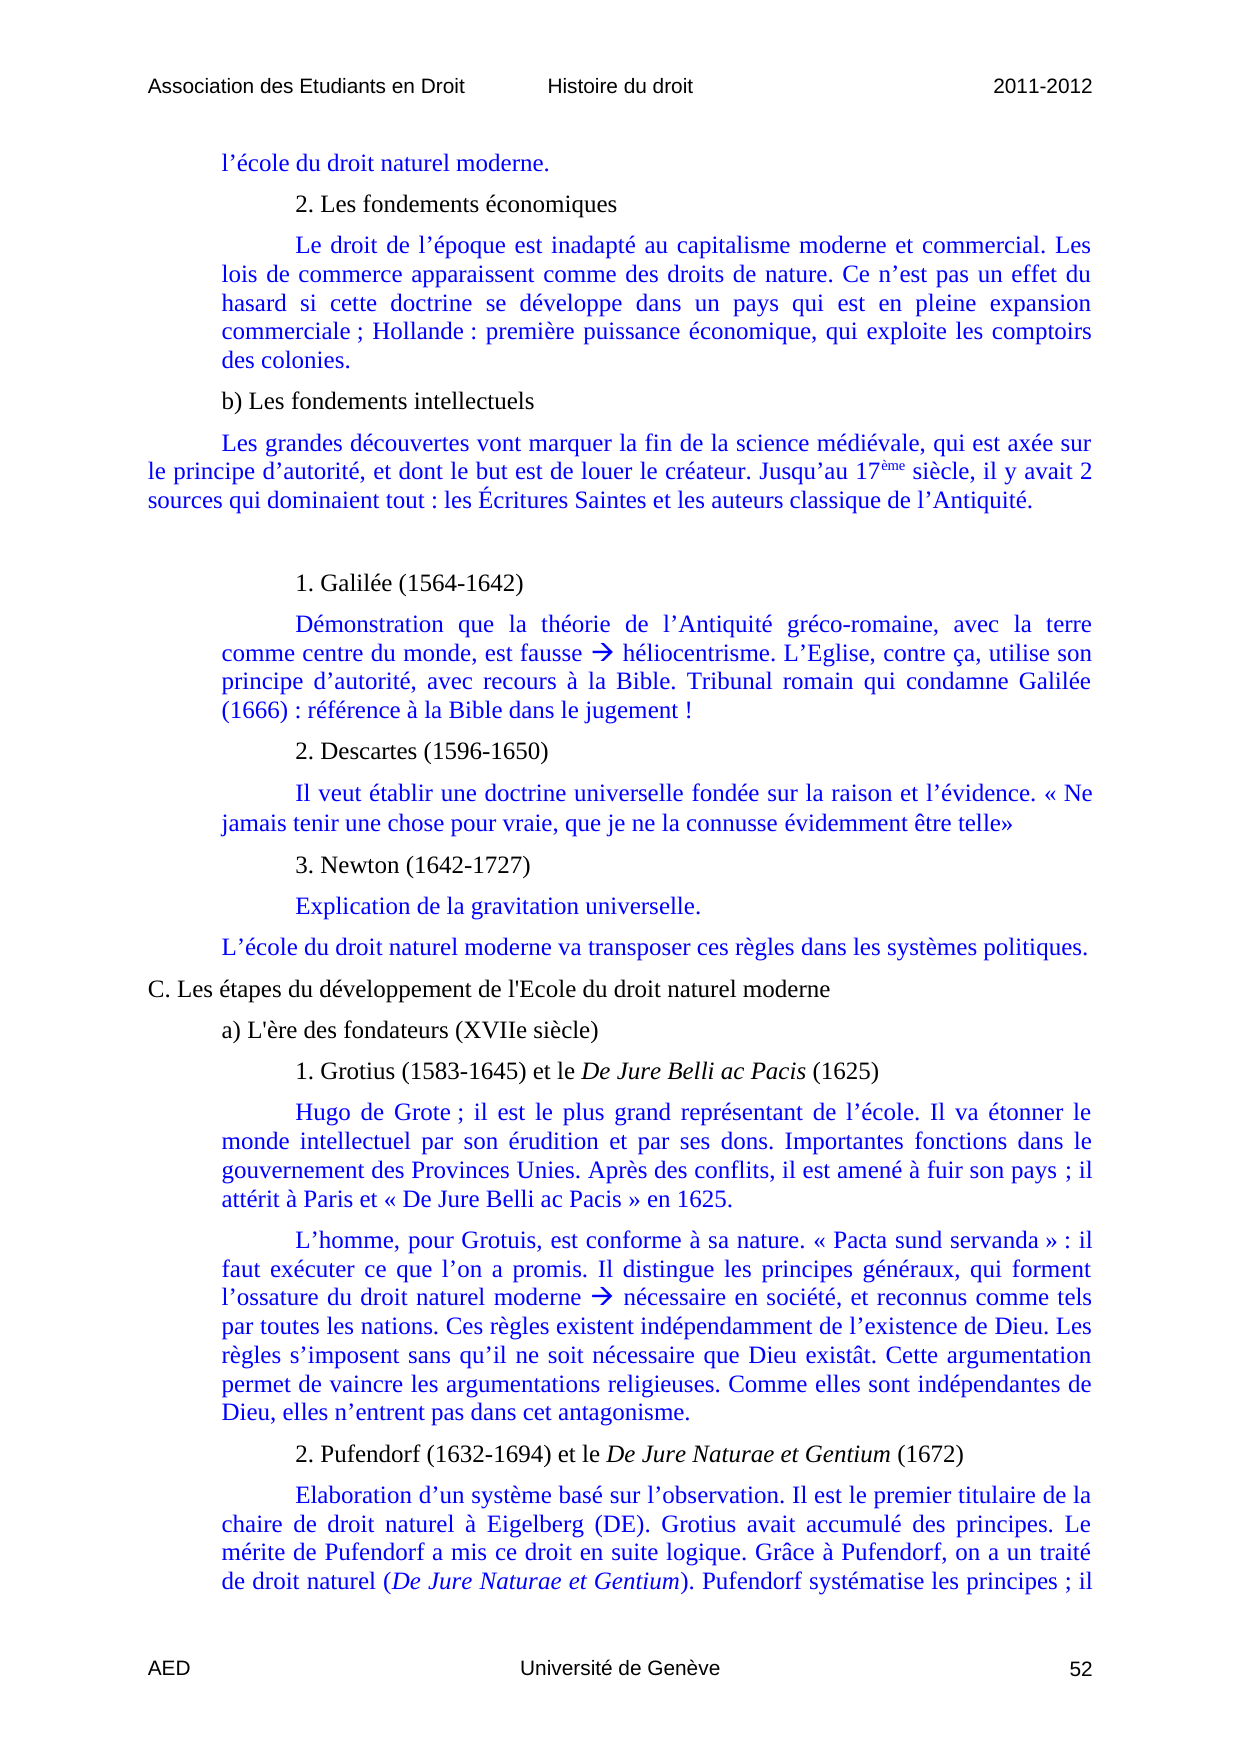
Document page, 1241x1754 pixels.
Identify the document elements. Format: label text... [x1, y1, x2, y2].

text 1. Grotius (1583-1645) et le De Jure Belli ac Pacis (1625) [221, 1056, 1093, 1085]
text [221, 1480, 1093, 1595]
text Démonstration que la théorie de l’Antiquité gréco-romaine, avec la terre comme centre du monde, est fausse héliocentrisme. L’Eglise, contre ça, utilise son principe d’autorité, avec recours à la Bible. Tribunal romain qui condamne Galilée (1666) : référence à la Bible dans le jugement ! [221, 609, 1093, 724]
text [221, 148, 1093, 176]
text Il veut établir une doctrine universelle fondée sur la raison et l’évidence. « Ne jamais tenir une chose pour vraie, que je ne la connusse évidemment être telle» [221, 778, 1093, 837]
text b) Les fondements intellectuels [148, 386, 1093, 415]
text 2. Pufendorf (1632-1694) et le De Jure Naturae et Gentium (1672) [221, 1439, 1093, 1467]
text C. Les étapes du développement de l'Ecole du droit naturel moderne [148, 974, 1093, 1002]
text Le droit de l’époque est inadapté au capitalisme moderne et commercial. Les lois de commerce apparaissent comme des droits de nature. Ce n’est pas un effet du hasard si cette doctrine se développe dans un pays qui est en pleine expansion commerciale ; Hollande : première puissance économique, qui exploite les comptoirs des colonies. [221, 230, 1093, 374]
text L’homme, pour Grotuis, est conforme à sa nature. « Pacta sund servanda » : il faut exécuter ce que l’on a promis. Il distingue les principes généraux, qui forment l’ossature du droit naturel moderne nécessaire en société, et reconnus comme tels par toutes les nations. Ces règles existent indépendamment de l’existence de Dieu. Les règles s’imposent sans qu’il ne soit nécessaire que Dieu existât. Cette argumentation permet de vaincre les argumentations religieuses. Comme elles sont indépendantes de Dieu, elles n’entrent pas dans cet antagonisme. [221, 1225, 1093, 1426]
text Les grandes découvertes vont marquer la fin de la science médiévale, qui est axée sur le principe d’autorité, et dont le but est de louer le créateur. Jusqu’au 17ème siècle, il y avait 2 sources qui dominaient tout : les Écritures Saintes et les auteurs classique de l’Antiquité. [148, 428, 1093, 514]
text 2. Les fondements économiques [221, 189, 1093, 218]
text Hugo de Grote ; il est le plus grand représentant de l’école. Il va étonner le monde intellectuel par son érudition et par ses dons. Importantes fonctions dans le gouvernement des Provinces Unies. Après des conflits, il est amené à fuir son pays ; il attérit à Paris et « De Jure Belli ac Pacis » en 1625. [221, 1097, 1093, 1212]
text L’école du droit naturel moderne va transposer ces règles dans les systèmes politiques. [221, 932, 1093, 961]
text a) L'ère des fondateurs (XVIIe siècle) [148, 1015, 1093, 1044]
text 1. Galilée (1564-1642) [221, 568, 1093, 596]
text 3. Newton (1642-1727) [221, 850, 1093, 879]
text Explication de la gravitation universelle. [221, 891, 1093, 920]
text 2. Descartes (1596-1650) [221, 736, 1093, 765]
